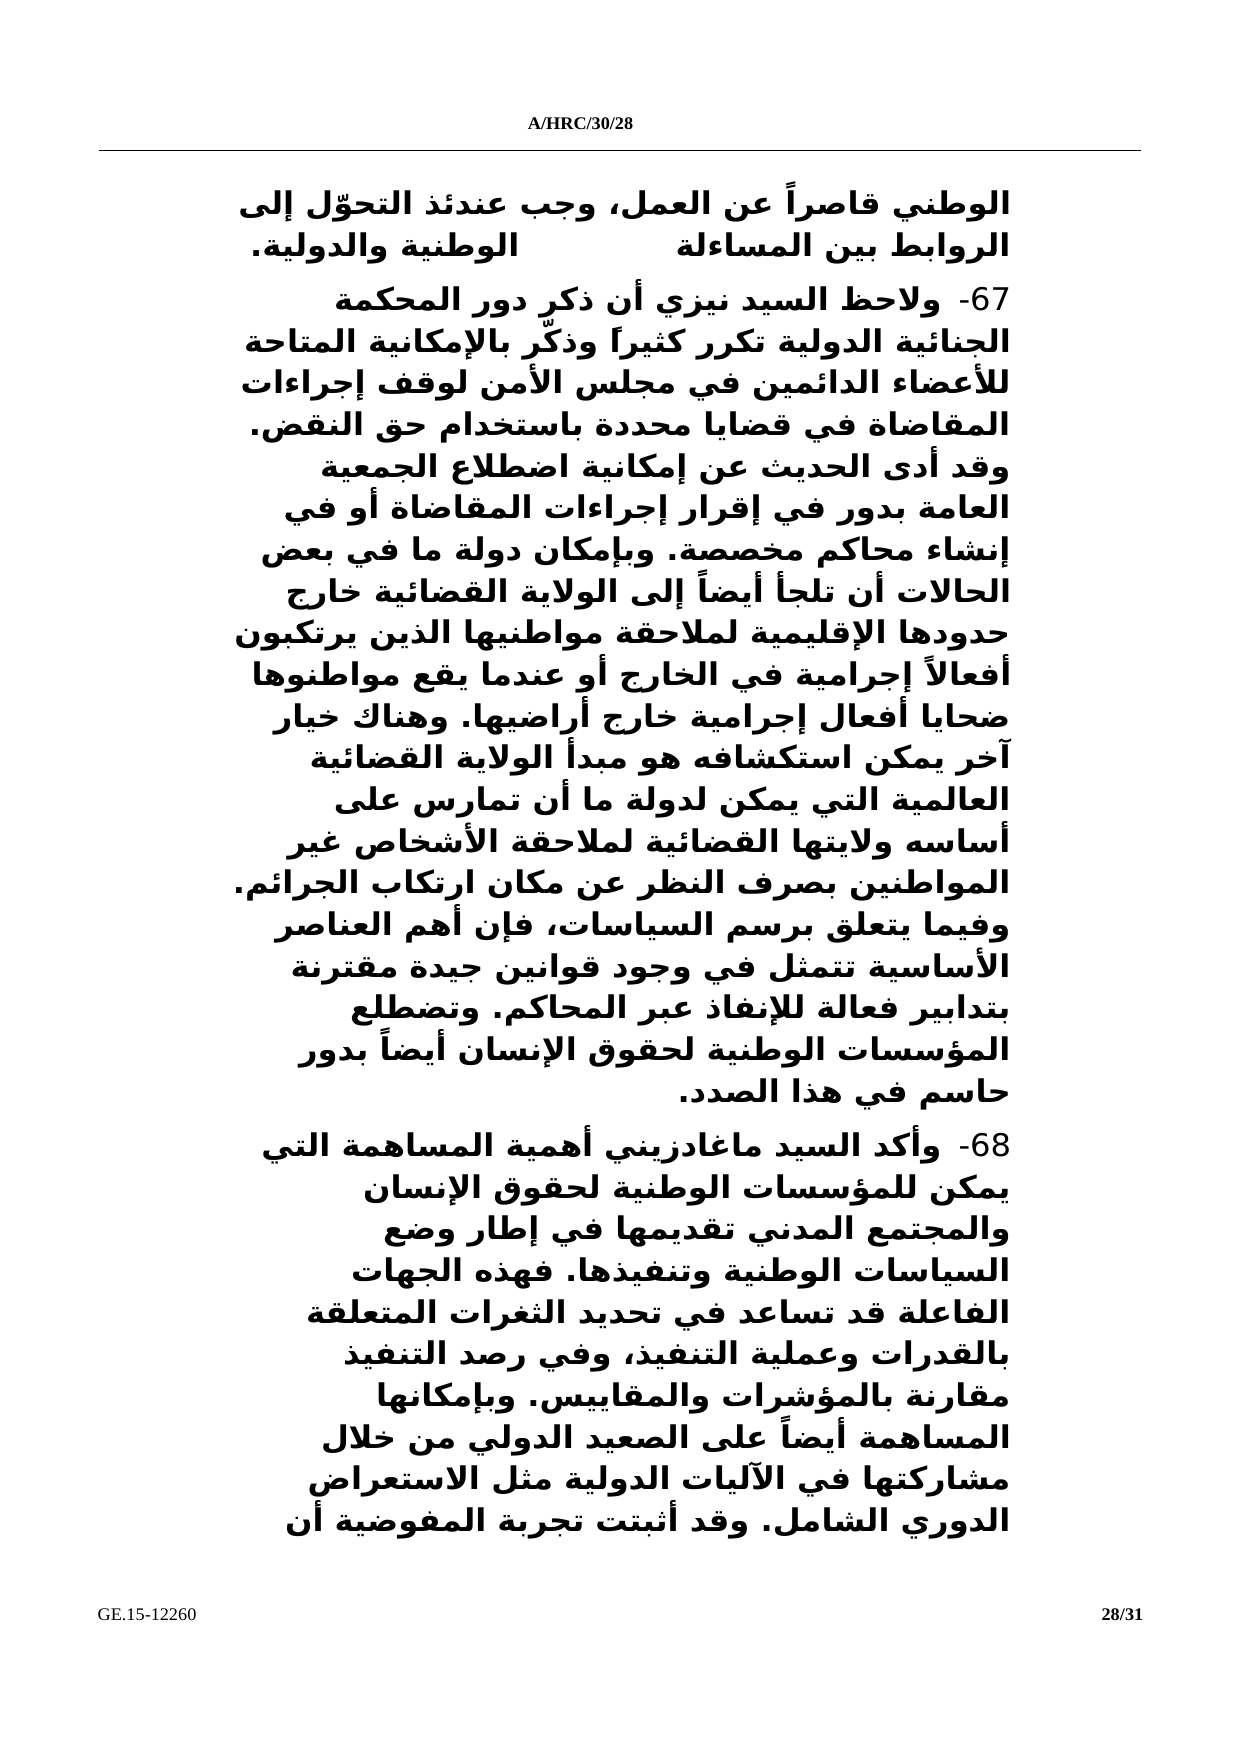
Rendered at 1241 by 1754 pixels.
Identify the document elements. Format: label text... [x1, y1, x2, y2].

text 67- ولاحظ السيد نيزي أن ذكر دور المحكمة الجنائية الدولية تكرر كثيراً وذكّر بالإمكانية المتاحة للأعضاء الدائمين في مجلس الأمن لوقف إجراءات المقاضاة في قضايا محددة باستخدام حق النقض. وقد أدى الحديث عن إمكانية اضطلاع الجمعية العامة بدور في إقرار إجراءات المقاضاة أو في إنشاء محاكم مخصصة. وبإمكان دولة ما في بعض الحالات أن تلجأ أيضاً إلى الولاية القضائية خارج حدودها الإقليمية لملاحقة مواطنيها الذين يرتكبون أفعالاً إجرامية في الخارج أو عندما يقع مواطنوها ضحايا أفعال إجرامية خارج أراضيها. وهناك خيار آخر يمكن استكشافه هو مبدأ الولاية القضائية العالمية التي يمكن لدولة ما أن تمارس على أساسه ولايتها القضائية لملاحقة الأشخاص غير المواطنين بصرف النظر عن مكان ارتكاب الجرائم. وفيما يتعلق برسم السياسات، فإن أهم العناصر الأساسية تتمثل في وجود قوانين جيدة مقترنة بتدابير فعالة للإنفاذ عبر المحاكم. وتضطلع المؤسسات الوطنية لحقوق الإنسان أيضاً بدور حاسم في هذا الصدد. [229, 277, 1011, 1111]
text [229, 181, 1011, 265]
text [229, 1123, 1011, 1540]
